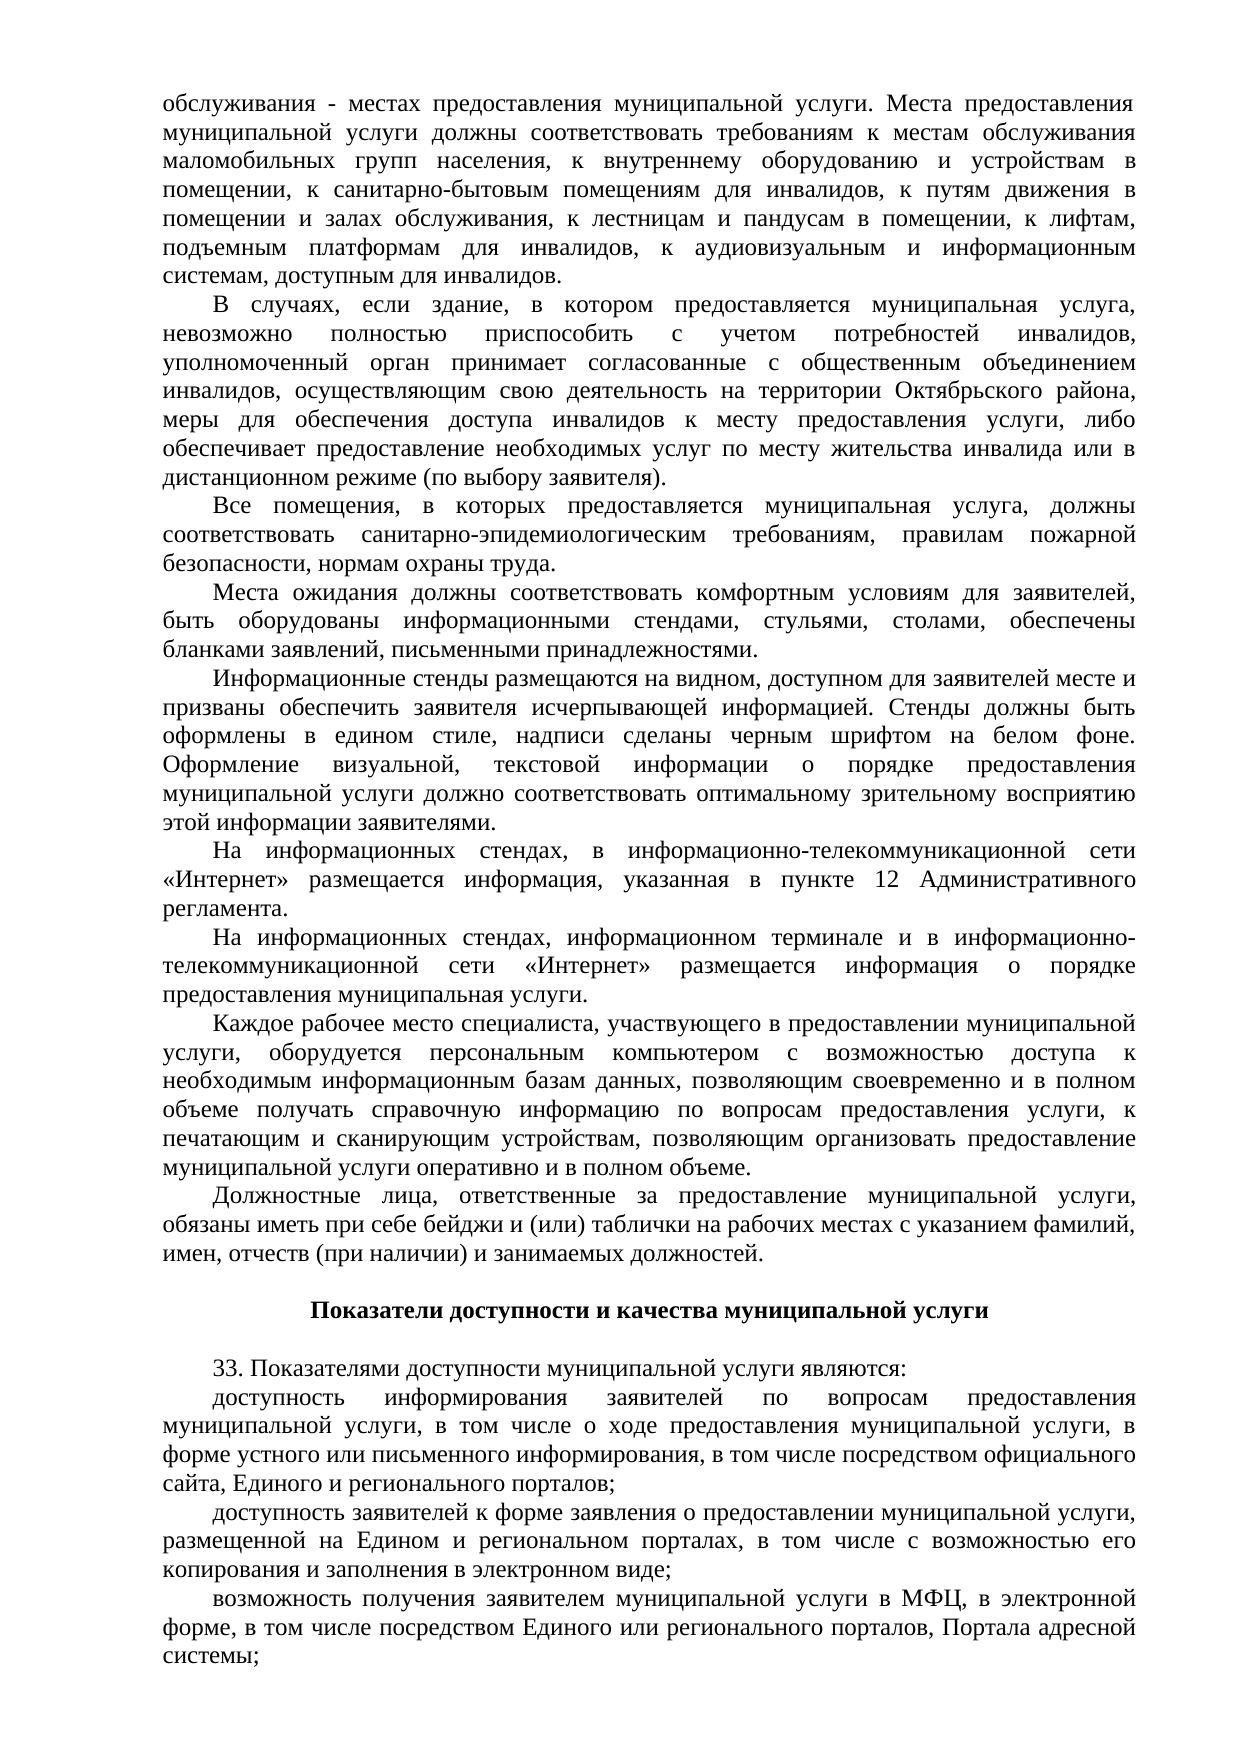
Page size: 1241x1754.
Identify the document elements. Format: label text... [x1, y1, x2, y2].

text Все помещения, в которых предоставляется муниципальная услуга, должны соответствовать санитарно-эпидемиологическим требованиям, правилам пожарной безопасности, нормам охраны труда. [162, 490, 1137, 577]
text доступность информирования заявителей по вопросам предоставления муниципальной услуги, в том числе о ходе предоставления муниципальной услуги, в форме устного или письменного информирования, в том числе посредством официального сайта, Единого и регионального порталов; [162, 1382, 1137, 1497]
text 33. Показателями доступности муниципальной услуги являются: [162, 1353, 1137, 1382]
text В случаях, если здание, в котором предоставляется муниципальная услуга, невозможно полностью приспособить с учетом потребностей инвалидов, уполномоченный орган принимает согласованные с общественным объединением инвалидов, осуществляющим свою деятельность на территории Октябрьского района, меры для обеспечения доступа инвалидов к месту предоставления услуги, либо обеспечивает предоставление необходимых услуг по месту жительства инвалида или в дистанционном режиме (по выбору заявителя). [162, 289, 1137, 490]
text Информационные стенды размещаются на видном, доступном для заявителей месте и призваны обеспечить заявителя исчерпывающей информацией. Стенды должны быть оформлены в едином стиле, надписи сделаны черным шрифтом на белом фоне. Оформление визуальной, текстовой информации о порядке предоставления муниципальной услуги должно соответствовать оптимальному зрительному восприятию этой информации заявителями. [162, 663, 1137, 835]
text Показатели доступности и качества муниципальной услуги [162, 1295, 1137, 1324]
text возможность получения заявителем муниципальной услуги в МФЦ, в электронной форме, в том числе посредством Единого или регионального порталов, Портала адресной системы; [162, 1583, 1137, 1669]
text На информационных стендах, в информационно-телекоммуникационной сети «Интернет» размещается информация, указанная в пункте 12 Административного регламента. [162, 835, 1137, 922]
text Места ожидания должны соответствовать комфортным условиям для заявителей, быть оборудованы информационными стендами, стульями, столами, обеспечены бланками заявлений, письменными принадлежностями. [162, 577, 1137, 663]
text Должностные лица, ответственные за предоставление муниципальной услуги, обязаны иметь при себе бейджи и (или) таблички на рабочих местах с указанием фамилий, имен, отчеств (при наличии) и занимаемых должностей. [162, 1180, 1137, 1267]
text доступность заявителей к форме заявления о предоставлении муниципальной услуги, размещенной на Едином и региональном порталах, в том числе с возможностью его копирования и заполнения в электронном виде; [162, 1497, 1137, 1583]
text На информационных стендах, информационном терминале и в информационно-телекоммуникационной сети «Интернет» размещается информация о порядке предоставления муниципальная услуги. [162, 922, 1137, 1008]
text Каждое рабочее место специалиста, участвующего в предоставлении муниципальной услуги, оборудуется персональным компьютером с возможностью доступа к необходимым информационным базам данных, позволяющим своевременно и в полном объеме получать справочную информацию по вопросам предоставления услуги, к печатающим и сканирующим устройствам, позволяющим организовать предоставление муниципальной услуги оперативно и в полном объеме. [162, 1008, 1137, 1180]
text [162, 88, 1137, 289]
